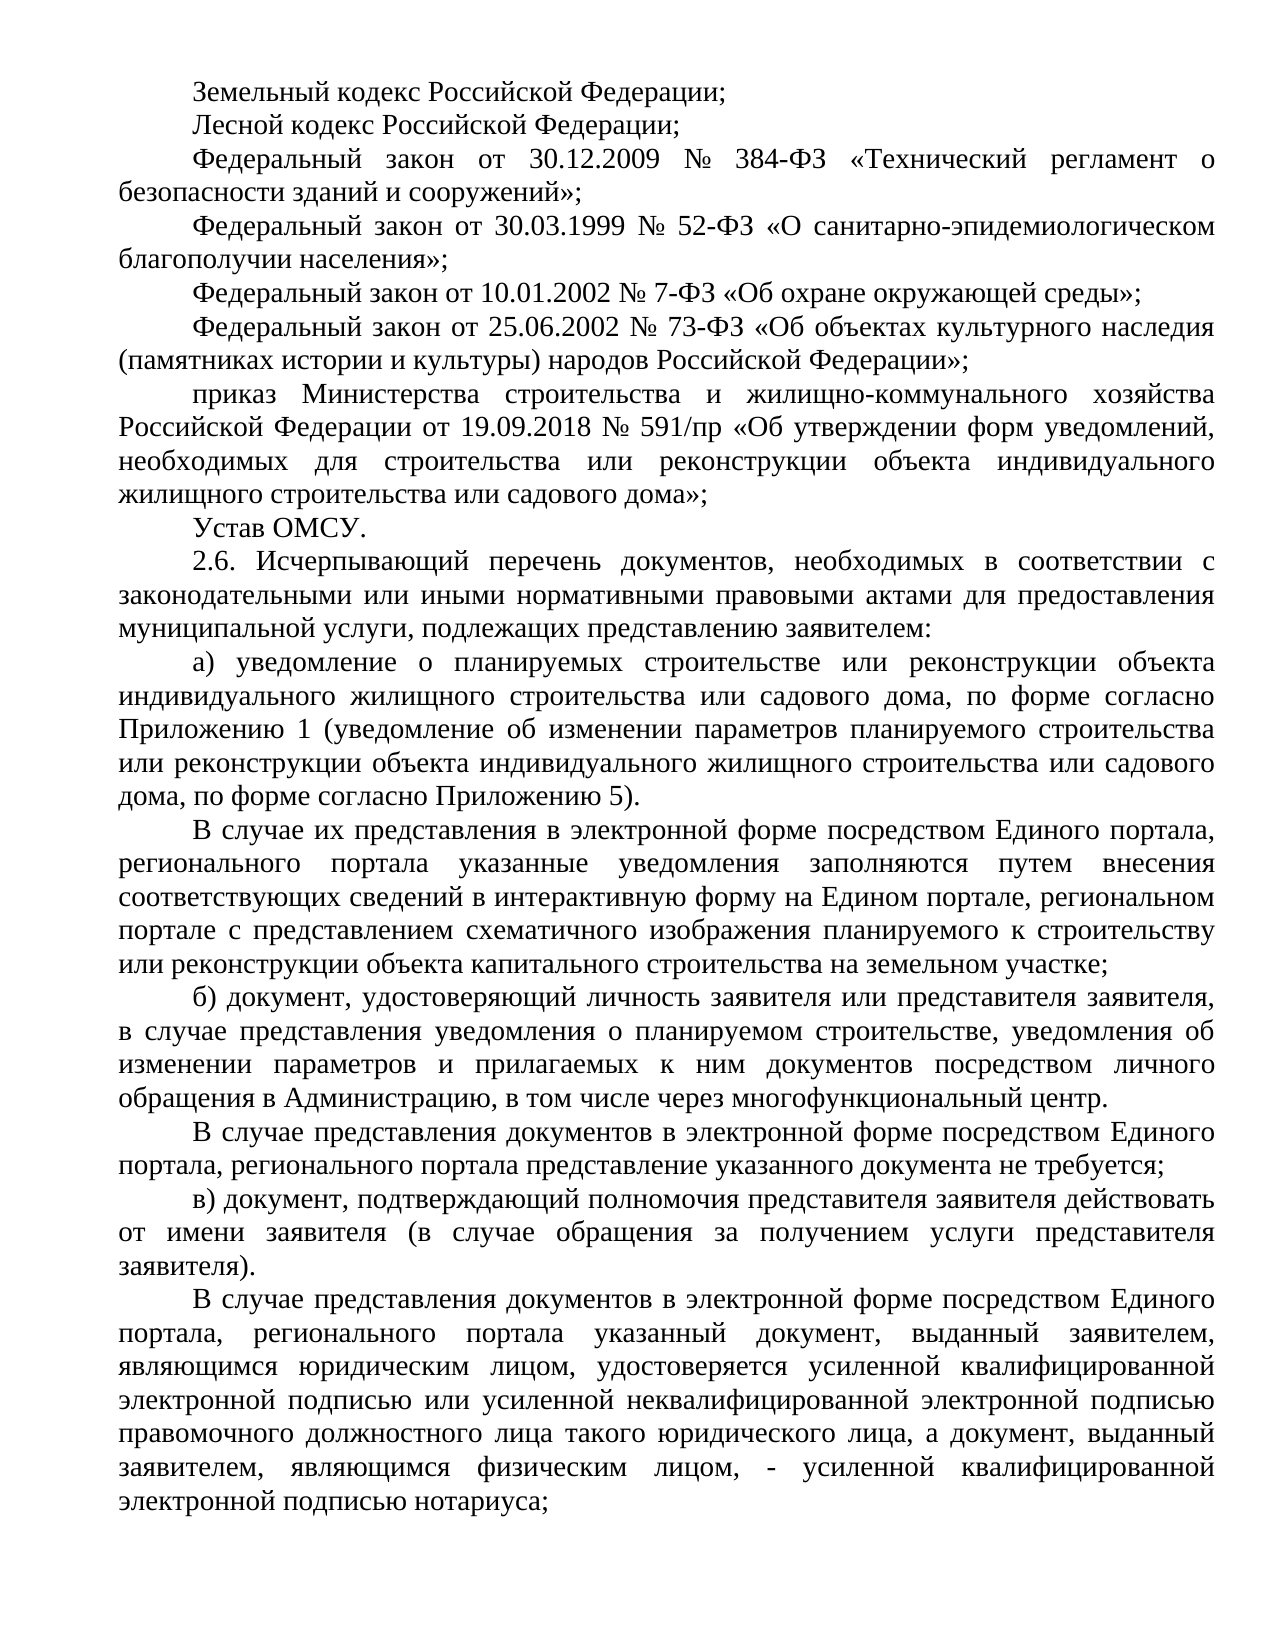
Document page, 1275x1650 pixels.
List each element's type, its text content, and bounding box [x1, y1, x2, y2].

text а) уведомление о планируемых строительстве или реконструкции объекта индивидуального жилищного строительства или садового дома, по форме согласно Приложению 1 (уведомление об изменении параметров планируемого строительства или реконструкции объекта индивидуального жилищного строительства или садового дома, по форме согласно Приложению 5). [118, 644, 1216, 812]
text приказ Министерства строительства и жилищно-коммунального хозяйства Российской Федерации от 19.09.2018 № 591/пр «Об утверждении форм уведомлений, необходимых для строительства или реконструкции объекта индивидуального жилищного строительства или садового дома»; [118, 376, 1216, 510]
text Лесной кодекс Российской Федерации; [118, 107, 1216, 141]
text Федеральный закон от 30.12.2009 № 384-ФЗ «Технический регламент о безопасности зданий и сооружений»; [118, 141, 1216, 208]
text Земельный кодекс Российской Федерации; [118, 74, 1216, 107]
text в) документ, подтверждающий полномочия представителя заявителя действовать от имени заявителя (в случае обращения за получением услуги представителя заявителя). [118, 1181, 1216, 1281]
text 2.6. Исчерпывающий перечень документов, необходимых в соответствии с законодательными или иными нормативными правовыми актами для предоставления муниципальной услуги, подлежащих представлению заявителем: [118, 543, 1216, 644]
text Федеральный закон от 25.06.2002 № 73-ФЗ «Об объектах культурного наследия (памятниках истории и культуры) народов Российской Федерации»; [118, 309, 1216, 376]
text В случае их представления в электронной форме посредством Единого портала, регионального портала указанные уведомления заполняются путем внесения соответствующих сведений в интерактивную форму на Едином портале, региональном портале c представлением схематичного изображения планируемого к строительству или реконструкции объекта капитального строительства на земельном участке; [118, 812, 1216, 979]
text В случае представления документов в электронной форме посредством Единого портала, регионального портала указанный документ, выданный заявителем, являющимся юридическим лицом, удостоверяется усиленной квалифицированной электронной подписью или усиленной неквалифицированной электронной подписью правомочного должностного лица такого юридического лица, а документ, выданный заявителем, являющимся физическим лицом, - усиленной квалифицированной электронной подписью нотариуса; [118, 1281, 1216, 1516]
text Федеральный закон от 10.01.2002 № 7-ФЗ «Об охране окружающей среды»; [118, 275, 1216, 309]
text б) документ, удостоверяющий личность заявителя или представителя заявителя, в случае представления уведомления о планируемом строительстве, уведомления об изменении параметров и прилагаемых к ним документов посредством личного обращения в Администрацию, в том числе через многофункциональный центр. [118, 979, 1216, 1114]
text В случае представления документов в электронной форме посредством Единого портала, регионального портала представление указанного документа не требуется; [118, 1114, 1216, 1181]
text Устав ОМСУ. [118, 510, 1216, 543]
text Федеральный закон от 30.03.1999 № 52-ФЗ «О санитарно-эпидемиологическом благополучии населения»; [118, 208, 1216, 275]
